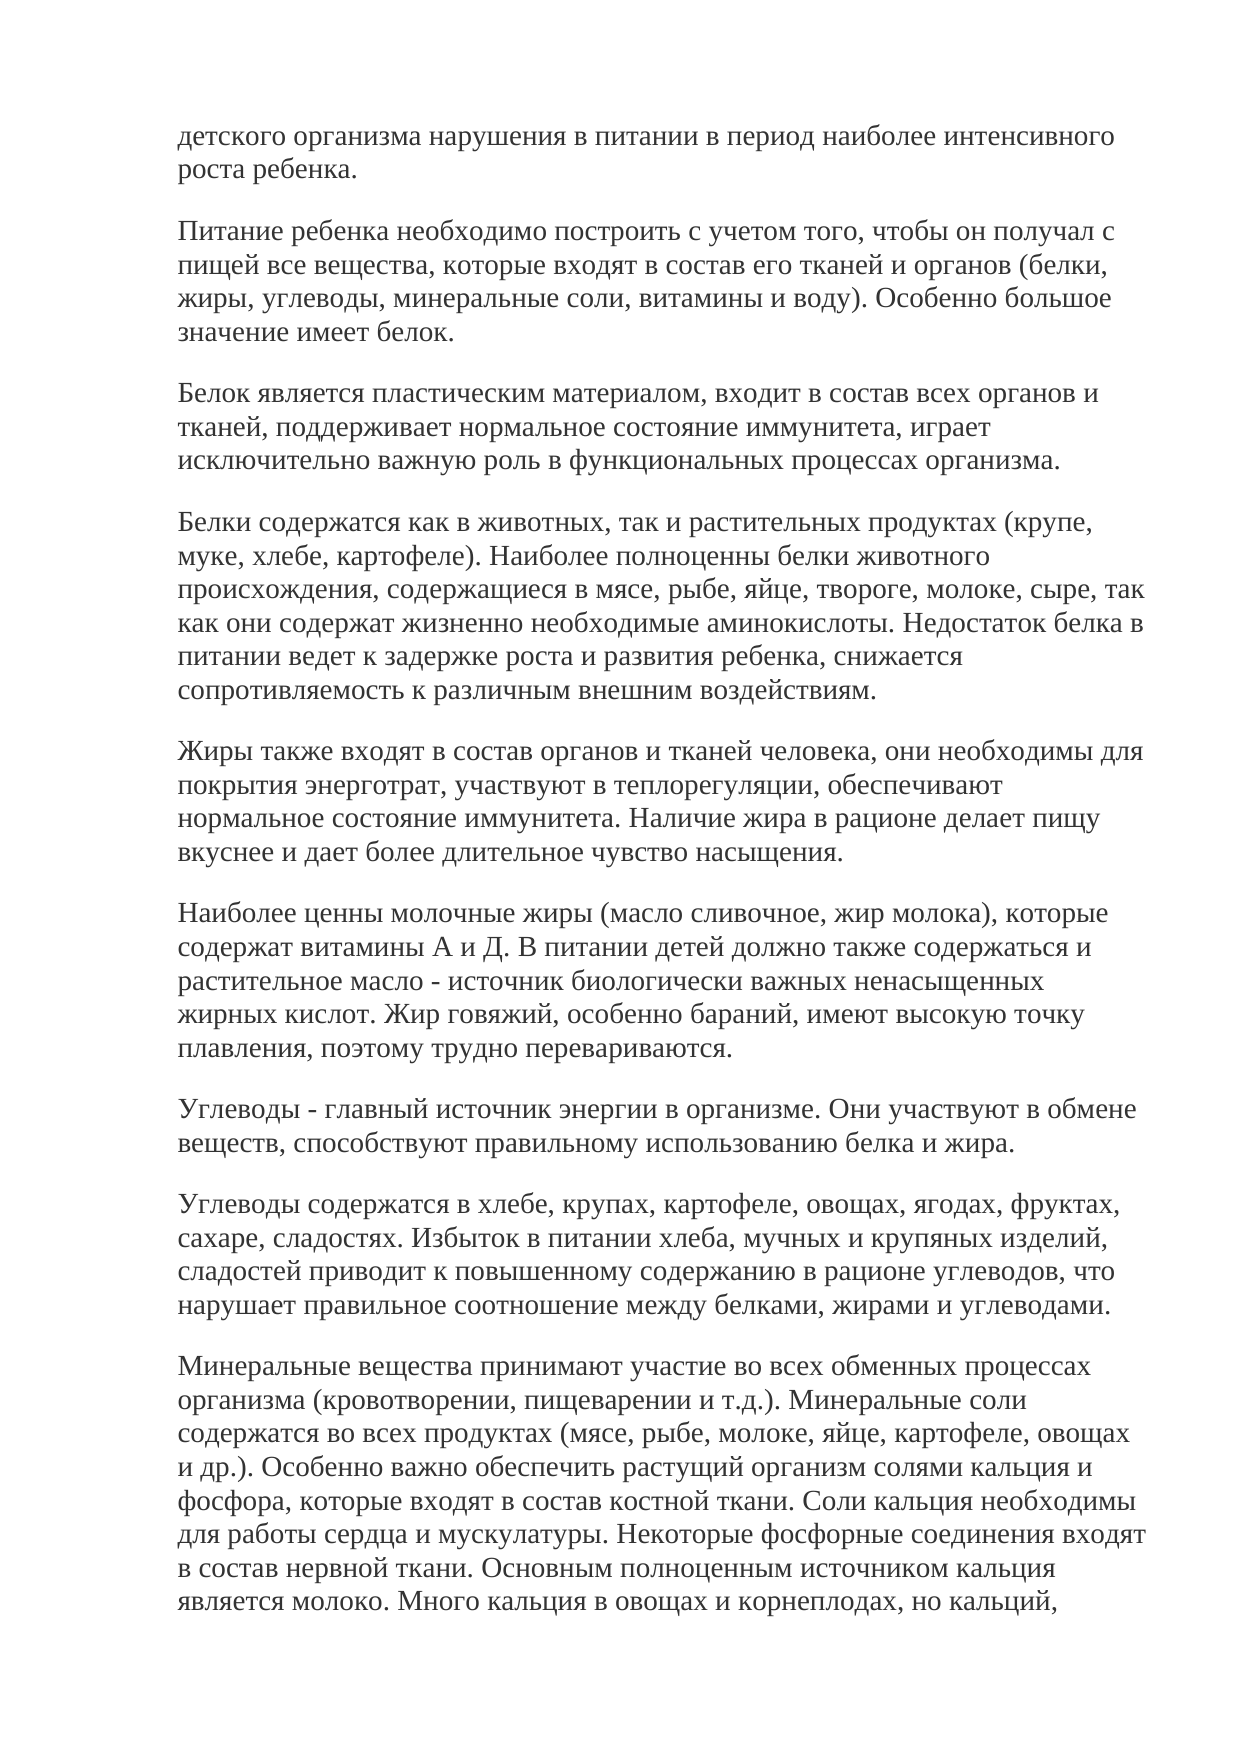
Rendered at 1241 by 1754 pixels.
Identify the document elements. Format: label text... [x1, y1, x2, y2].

text Питание ребенка необходимо построить с учетом того, чтобы он получал с пищей все вещества, которые входят в состав его тканей и органов (белки, жиры, углеводы, минеральные соли, витамины и воду). Особенно большое значение имеет белок. [177, 213, 1152, 347]
text Жиры также входят в состав органов и тканей человека, они необходимы для покрытия энерготрат, участвуют в теплорегуляции, обеспечивают нормальное состояние иммунитета. Наличие жира в рационе делает пищу вкуснее и дает более длительное чувство насыщения. [177, 733, 1152, 867]
text Наиболее ценны молочные жиры (масло сливочное, жир молока), которые содержат витамины А и Д. В питании детей должно также содержаться и растительное масло - источник биологически важных ненасыщенных жирных кислот. Жир говяжий, особенно бараний, имеют высокую точку плавления, поэтому трудно перевариваются. [177, 896, 1152, 1063]
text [177, 118, 1152, 185]
text Углеводы содержатся в хлебе, крупах, картофеле, овощах, ягодах, фруктах, сахаре, сладостях. Избыток в питании хлеба, мучных и крупяных изделий, сладостей приводит к повышенному содержанию в рационе углеводов, что нарушает правильное соотношение между белками, жирами и углеводами. [177, 1186, 1152, 1321]
text Углеводы - главный источник энергии в организме. Они участвуют в обмене веществ, способствуют правильному использованию белка и жира. [177, 1091, 1152, 1158]
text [177, 1348, 1152, 1617]
text Белок является пластическим материалом, входит в состав всех органов и тканей, поддерживает нормальное состояние иммунитета, играет исключительно важную роль в функциональных процессах организма. [177, 375, 1152, 476]
text Белки содержатся как в животных, так и растительных продуктах (крупе, муке, хлебе, картофеле). Наиболее полноценны белки животного происхождения, содержащиеся в мясе, рыбе, яйце, твороге, молоке, сыре, так как они содержат жизненно необходимые аминокислоты. Недостаток белка в питании ведет к задержке роста и развития ребенка, снижается сопротивляемость к различным внешним воздействиям. [177, 504, 1152, 705]
